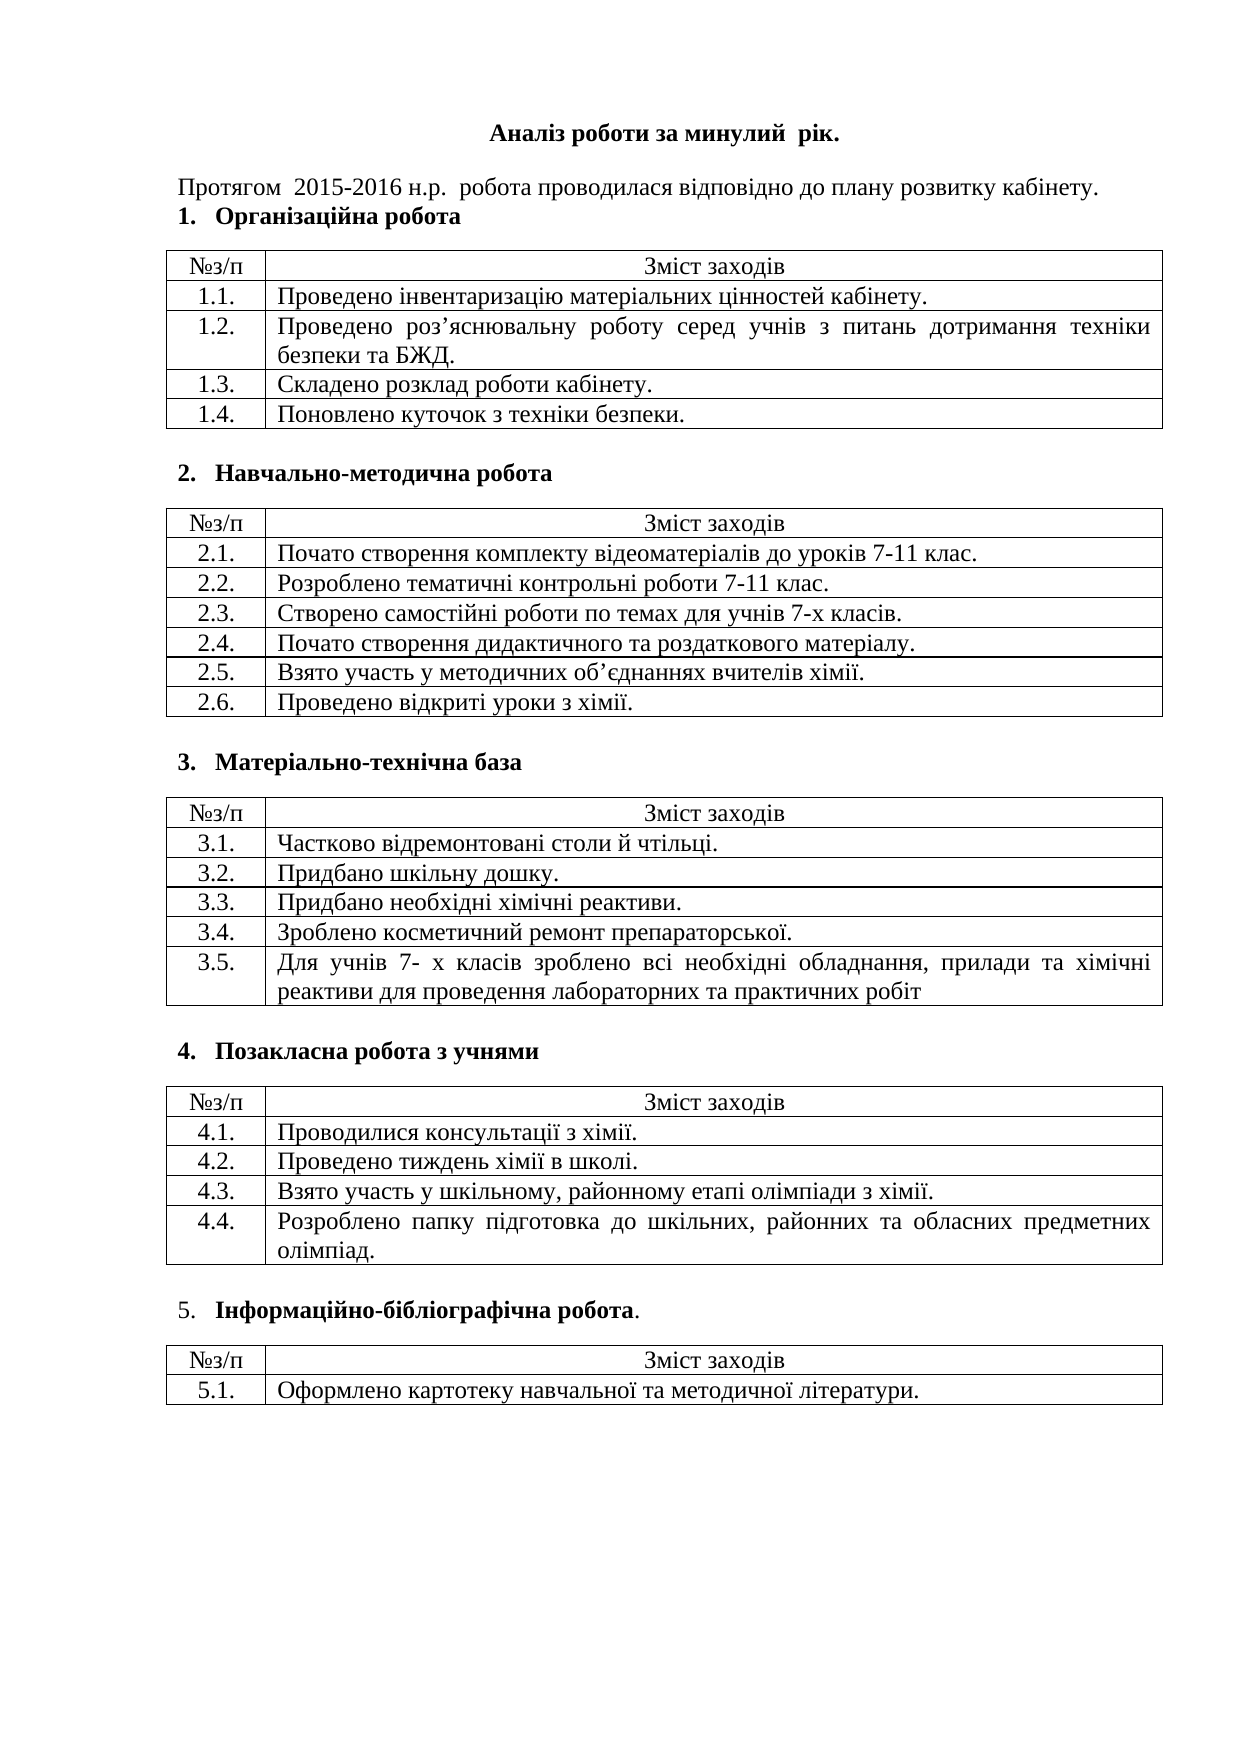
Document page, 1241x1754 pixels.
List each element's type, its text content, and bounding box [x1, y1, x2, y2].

list Матеріально-технічна база [177, 747, 1152, 776]
table_cell Почато створення комплекту відеоматеріалів до уроків 7-11 клас. [266, 538, 1162, 567]
table_cell Для учнів 7- х класів зроблено всі необхідні обладнання, прилади та хімічні реактиви для проведення лабораторних та практичних робіт [266, 947, 1162, 1004]
table_cell 1.3. [167, 370, 265, 398]
table_cell Придбано шкільну дошку. [266, 858, 1162, 886]
table_header Зміст заходів [266, 251, 1162, 280]
table_cell Проведено тиждень хімії в школі. [266, 1146, 1162, 1175]
list Організаційна робота [177, 201, 1152, 229]
table_header №з/п [167, 251, 265, 280]
list Інформаційно-бібліографічна робота. [177, 1295, 1152, 1324]
table_header №з/п [167, 798, 265, 827]
table_cell Розроблено тематичні контрольні роботи 7-11 клас. [266, 568, 1162, 597]
table_cell 3.5. [167, 947, 265, 1004]
table_cell Розроблено папку підготовка до шкільних, районних та обласних предметних олімпіад. [266, 1206, 1162, 1263]
table_cell 1.2. [167, 311, 265, 368]
table_cell 2.6. [167, 687, 265, 716]
table_cell Взято участь у методичних об’єднаннях вчителів хімії. [266, 658, 1162, 686]
table_cell Проведено роз’яснювальну роботу серед учнів з питань дотримання техніки безпеки та БЖД. [266, 311, 1162, 368]
table_cell 5.1. [167, 1375, 265, 1404]
table_cell 4.4. [167, 1206, 265, 1263]
table_cell Створено самостійні роботи по темах для учнів 7-х класів. [266, 598, 1162, 627]
table_cell 4.2. [167, 1146, 265, 1175]
table_header Зміст заходів [266, 798, 1162, 827]
list Навчально-методична робота [177, 458, 1152, 487]
table_header Зміст заходів [266, 509, 1162, 537]
table_cell 2.3. [167, 598, 265, 627]
table_cell 1.4. [167, 399, 265, 428]
table_cell 3.3. [167, 888, 265, 916]
table_cell 4.1. [167, 1117, 265, 1145]
table_header Зміст заходів [266, 1087, 1162, 1116]
list Позакласна робота з учнями [177, 1036, 1152, 1065]
table_cell 3.1. [167, 828, 265, 857]
table_cell Зроблено косметичний ремонт препараторської. [266, 917, 1162, 946]
text Аналіз роботи за минулий рік. [177, 118, 1152, 147]
table_cell Проведено відкриті уроки з хімії. [266, 687, 1162, 716]
table_header №з/п [167, 509, 265, 537]
table_header №з/п [167, 1087, 265, 1116]
table_header №з/п [167, 1346, 265, 1374]
text Протягом 2015-2016 н.р. робота проводилася відповідно до плану розвитку кабінету. [177, 172, 1152, 201]
table_header Зміст заходів [266, 1346, 1162, 1374]
table_cell Проводилися консультації з хімії. [266, 1117, 1162, 1145]
table_cell 2.5. [167, 658, 265, 686]
table_cell Оформлено картотеку навчальної та методичної літератури. [266, 1375, 1162, 1404]
table_cell 1.1. [167, 281, 265, 310]
table_cell Частково відремонтовані столи й чтільці. [266, 828, 1162, 857]
table_cell 2.2. [167, 568, 265, 597]
table_cell 2.1. [167, 538, 265, 567]
table_cell Проведено інвентаризацію матеріальних цінностей кабінету. [266, 281, 1162, 310]
table_cell 3.4. [167, 917, 265, 946]
table_cell Складено розклад роботи кабінету. [266, 370, 1162, 398]
table_cell Почато створення дидактичного та роздаткового матеріалу. [266, 628, 1162, 656]
table_cell Взято участь у шкільному, районному етапі олімпіади з хімії. [266, 1176, 1162, 1205]
table_cell 2.4. [167, 628, 265, 656]
table_cell Поновлено куточок з техніки безпеки. [266, 399, 1162, 428]
table_cell 4.3. [167, 1176, 265, 1205]
table_cell 3.2. [167, 858, 265, 886]
table_cell Придбано необхідні хімічні реактиви. [266, 888, 1162, 916]
